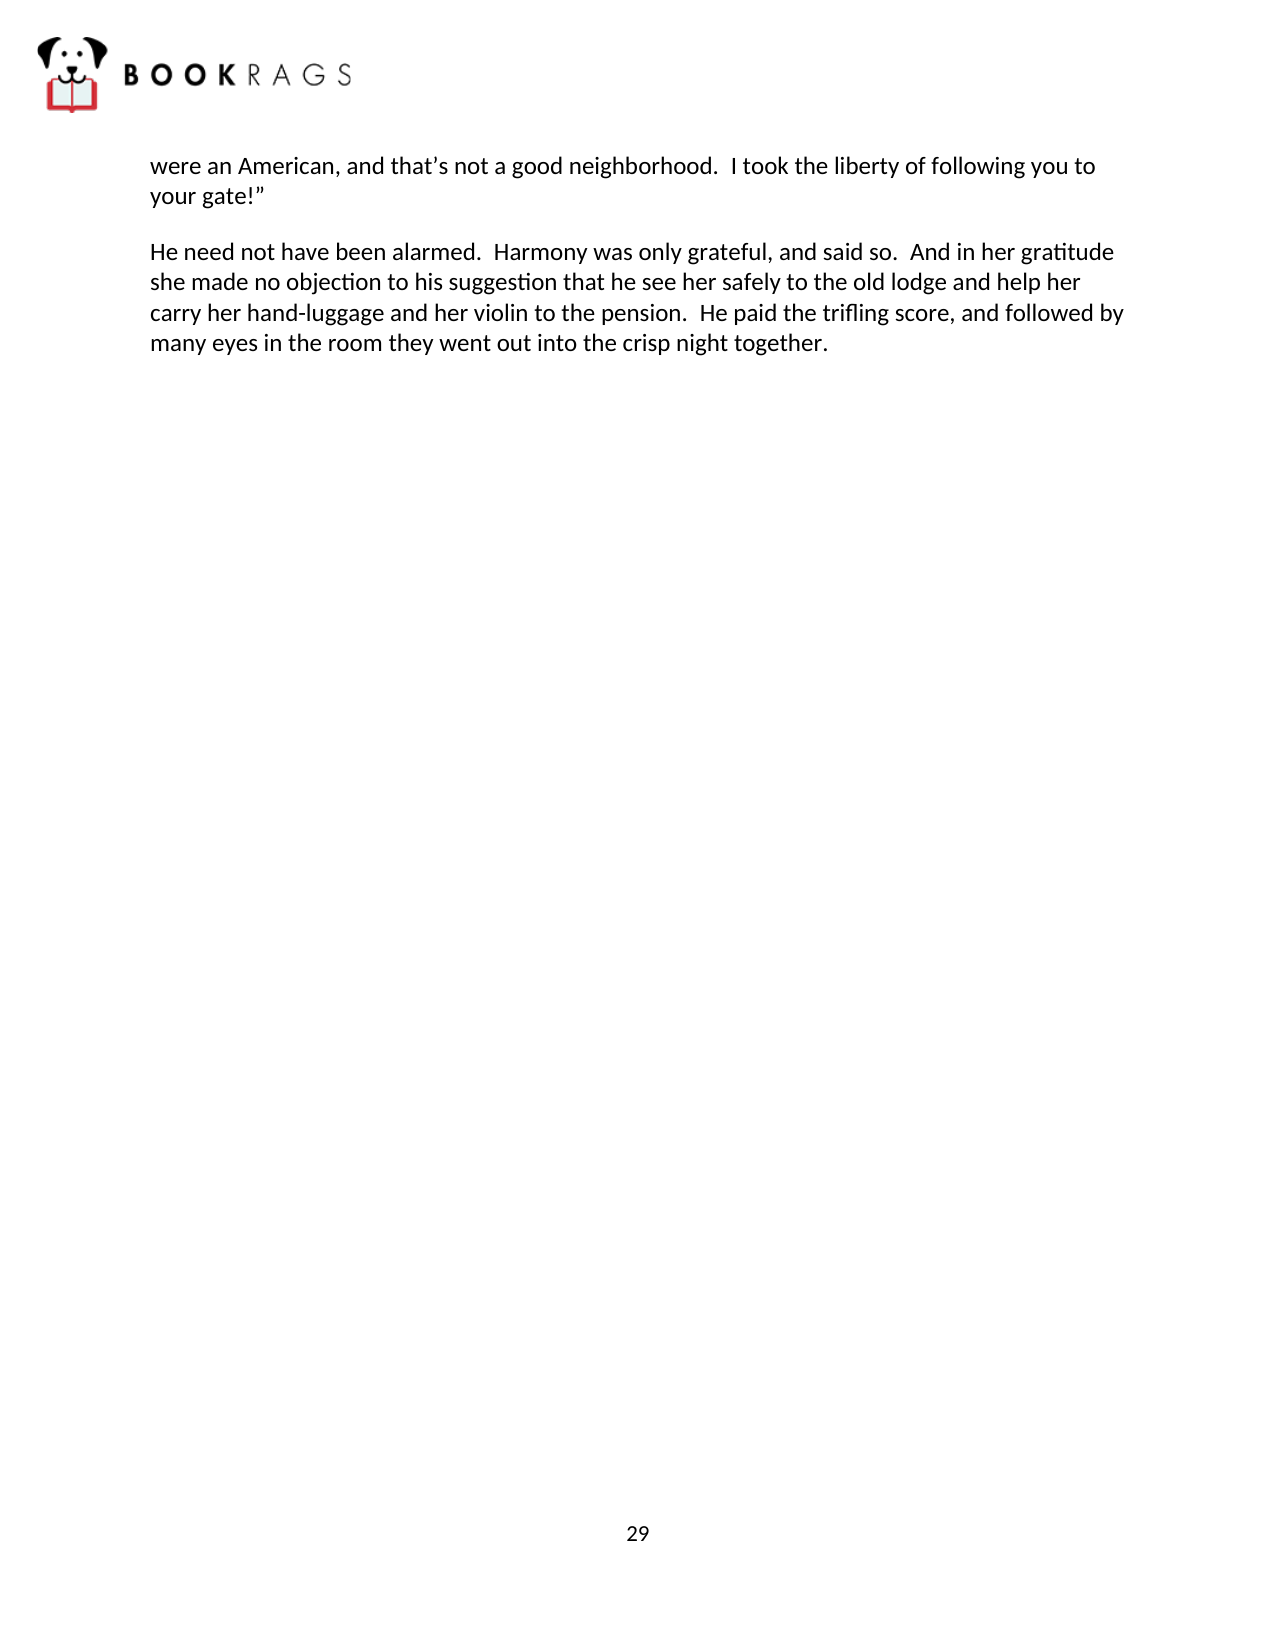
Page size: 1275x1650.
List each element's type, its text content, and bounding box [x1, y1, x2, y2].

picture [37, 37, 351, 113]
text He need not have been alarmed. Harmony was only grateful, and said so. And in her gratitude she made no objection to his suggestion that he see her safely to the old lodge and help her carry her hand-luggage and her violin to the pension. He paid the trifling score, and followed by many eyes in the room they went out into the crisp night together. [150, 236, 1125, 358]
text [150, 150, 1125, 211]
